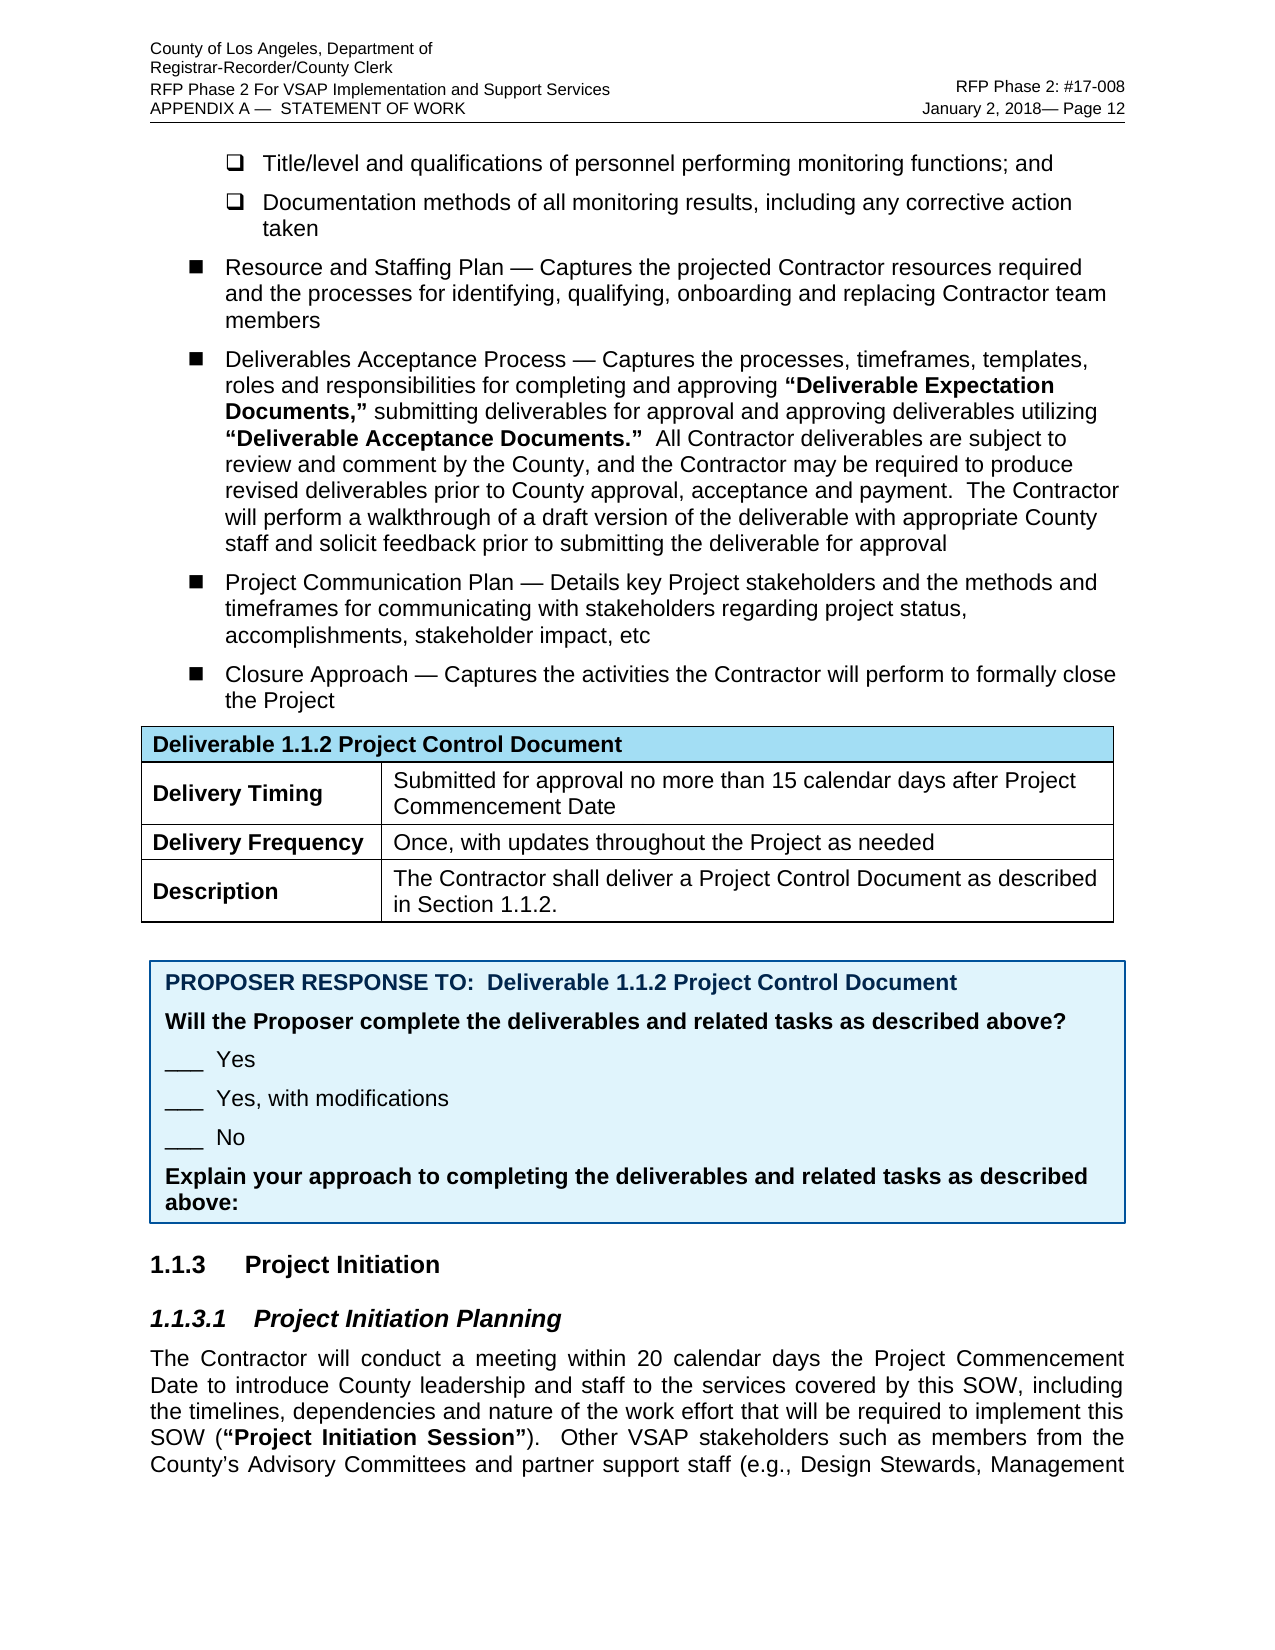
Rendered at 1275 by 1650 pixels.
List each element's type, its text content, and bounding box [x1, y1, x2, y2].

text Closure Approach — Captures the activities the Contractor will perform to formally close the Project [187, 661, 1125, 713]
text Documentation methods of all monitoring results, including any corrective action taken [225, 189, 1125, 242]
text Resource and Staffing Plan — Captures the projected Contractor resources required and the processes for identifying, qualifying, onboarding and replacing Contractor team members [187, 254, 1125, 333]
text Project Communication Plan — Details key Project stakeholders and the methods and timeframes for communicating with stakeholders regarding project status, accomplishments, stakeholder impact, etc [187, 569, 1125, 648]
subtitle Project Initiation [150, 1250, 1125, 1279]
table_cell Submitted for approval no more than 15 calendar days after Project Commencement Date [382, 763, 1113, 823]
table_cell Once, with updates throughout the Project as needed [382, 825, 1113, 859]
subtitle Project Initiation Planning [150, 1304, 1125, 1333]
table_cell The Contractor shall deliver a Project Control Document as described in Section 1.1.2. [382, 860, 1113, 921]
table_cell Delivery Timing [142, 763, 381, 823]
table_header Deliverable 1.1.2 Project Control Document [142, 727, 1113, 761]
table_cell Delivery Frequency [142, 825, 381, 859]
text Title/level and qualifications of personnel performing monitoring functions; and [225, 150, 1125, 176]
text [150, 1345, 1125, 1477]
table_cell Description [142, 860, 381, 921]
text Deliverables Acceptance Process — Captures the processes, timeframes, templates, roles and responsibilities for completing and approving “Deliverable Expectation Documents,” submitting deliverables for approval and approving deliverables utilizing “Deliverable Acceptance Documents.” All Contractor deliverables are subject to review and comment by the County, and the Contractor may be required to produce revised deliverables prior to County approval, acceptance and payment. The Contractor will perform a walkthrough of a draft version of the deliverable with appropriate County staff and solicit feedback prior to submitting the deliverable for approval [187, 346, 1125, 556]
